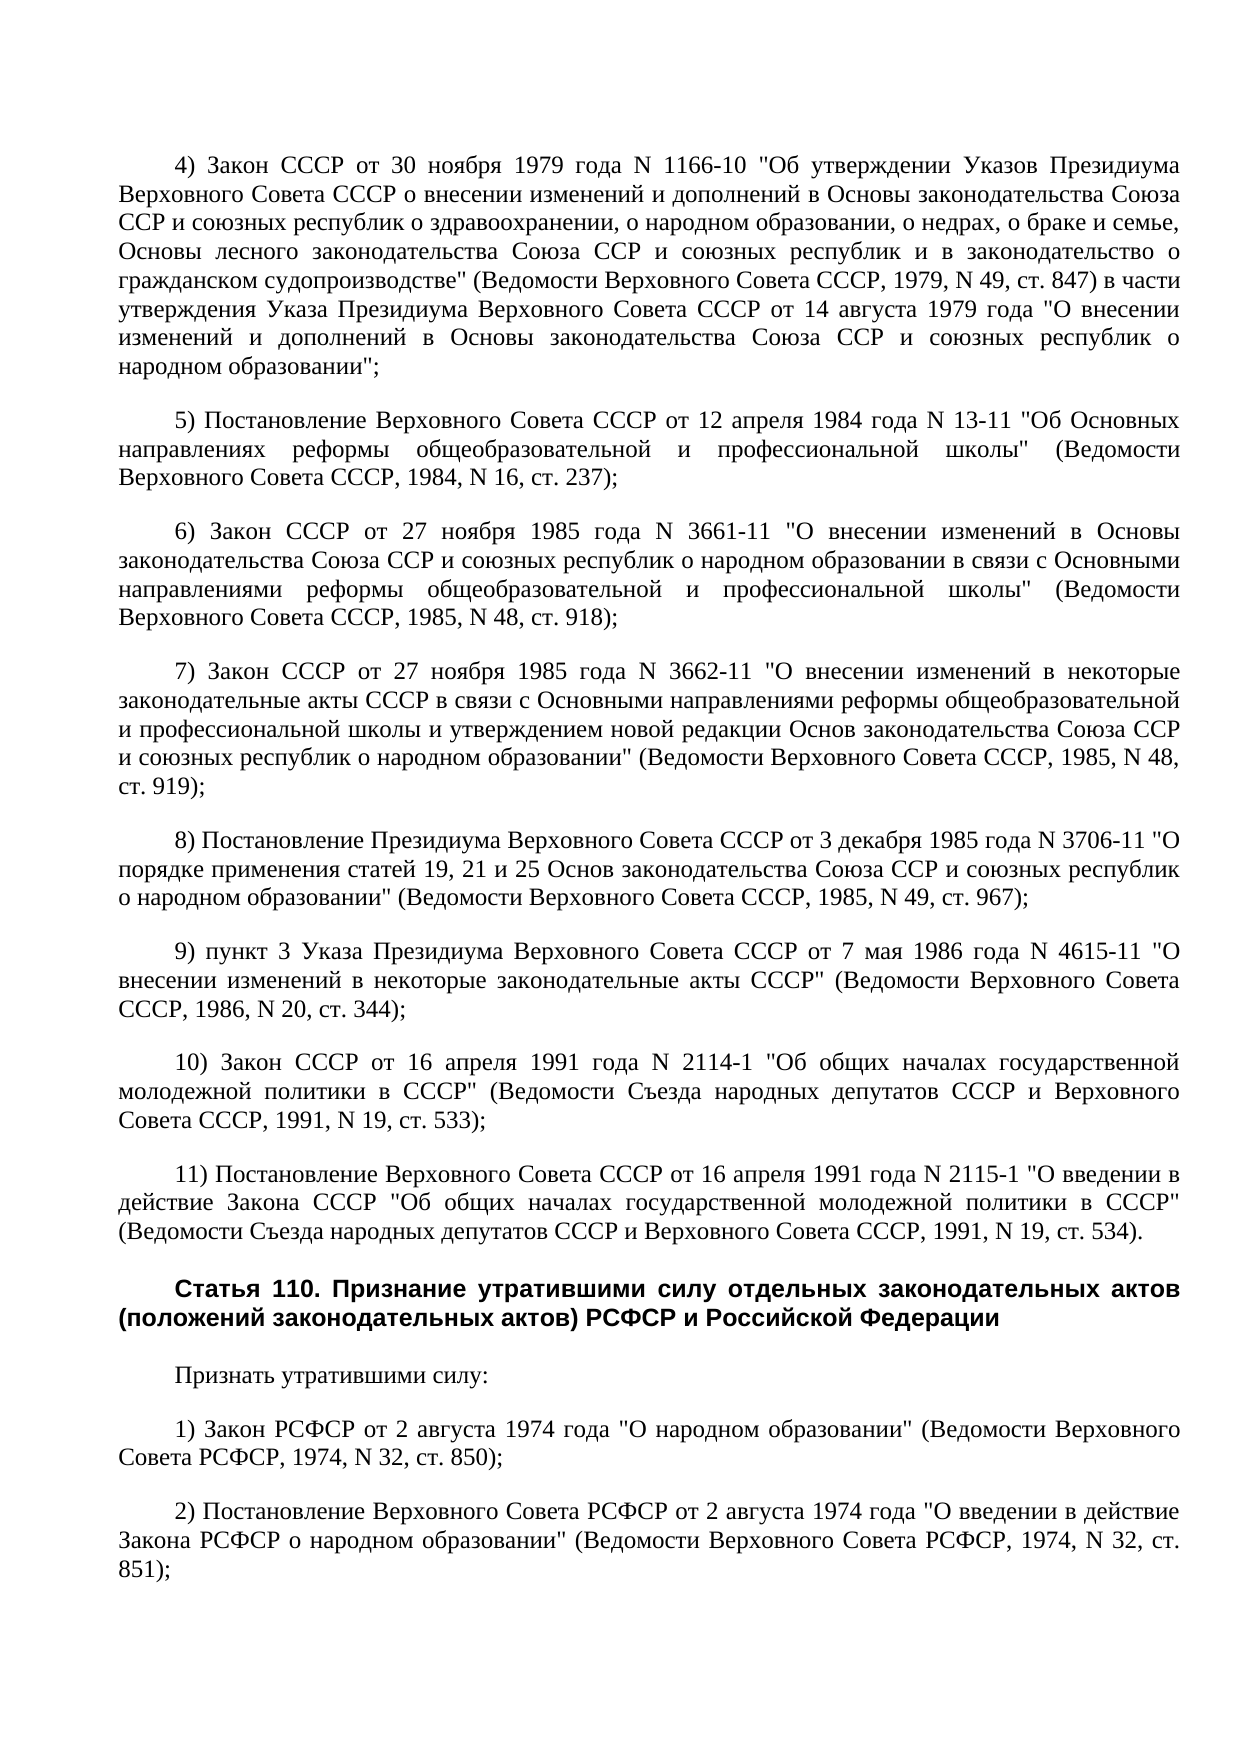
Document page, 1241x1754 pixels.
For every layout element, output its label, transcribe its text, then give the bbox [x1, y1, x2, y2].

text 5) Постановление Верховного Совета СССР от 12 апреля 1984 года N 13-11 "Об Основных направлениях реформы общеобразовательной и профессиональной школы" (Ведомости Верховного Совета СССР, 1984, N 16, ст. 237); [118, 405, 1181, 491]
text 6) Закон СССР от 27 ноября 1985 года N 3661-11 "О внесении изменений в Основы законодательства Союза ССР и союзных республик о народном образовании в связи с Основными направлениями реформы общеобразовательной и профессиональной школы" (Ведомости Верховного Совета СССР, 1985, N 48, ст. 918); [118, 516, 1181, 631]
text 7) Закон СССР от 27 ноября 1985 года N 3662-11 "О внесении изменений в некоторые законодательные акты СССР в связи с Основными направлениями реформы общеобразовательной и профессиональной школы и утверждением новой редакции Основ законодательства Союза ССР и союзных республик о народном образовании" (Ведомости Верховного Совета СССР, 1985, N 48, ст. 919); [118, 656, 1181, 800]
text 2) Постановление Верховного Совета РСФСР от 2 августа 1974 года "О введении в действие Закона РСФСР о народном образовании" (Ведомости Верховного Совета РСФСР, 1974, N 32, ст. 851); [118, 1496, 1181, 1582]
text 1) Закон РСФСР от 2 августа 1974 года "О народном образовании" (Ведомости Верховного Совета РСФСР, 1974, N 32, ст. 850); [118, 1414, 1181, 1471]
text 11) Постановление Верховного Совета СССР от 16 апреля 1991 года N 2115-1 "О введении в действие Закона СССР "Об общих началах государственной молодежной политики в СССР" (Ведомости Съезда народных депутатов СССР и Верховного Совета СССР, 1991, N 19, ст. 534). [118, 1159, 1181, 1245]
text 9) пункт 3 Указа Президиума Верховного Совета СССР от 7 мая 1986 года N 4615-11 "О внесении изменений в некоторые законодательные акты СССР" (Ведомости Верховного Совета СССР, 1986, N 20, ст. 344); [118, 936, 1181, 1022]
title Статья 110. Признание утратившими силу отдельных законодательных актов (положений законодательных актов) РСФСР и Российской Федерации [118, 1274, 1181, 1331]
text 4) Закон СССР от 30 ноября 1979 года N 1166-10 "Об утверждении Указов Президиума Верховного Совета СССР о внесении изменений и дополнений в Основы законодательства Союза ССР и союзных республик о здравоохранении, о народном образовании, о недрах, о браке и семье, Основы лесного законодательства Союза ССР и союзных республик и в законодательство о гражданском судопроизводстве" (Ведомости Верховного Совета СССР, 1979, N 49, ст. 847) в части утверждения Указа Президиума Верховного Совета СССР от 14 августа 1979 года "О внесении изменений и дополнений в Основы законодательства Союза ССР и союзных республик о народном образовании"; [118, 150, 1181, 380]
text 8) Постановление Президиума Верховного Совета СССР от 3 декабря 1985 года N 3706-11 "О порядке применения статей 19, 21 и 25 Основ законодательства Союза ССР и союзных республик о народном образовании" (Ведомости Верховного Совета СССР, 1985, N 49, ст. 967); [118, 825, 1181, 911]
text 10) Закон СССР от 16 апреля 1991 года N 2114-1 "Об общих началах государственной молодежной политики в СССР" (Ведомости Съезда народных депутатов СССР и Верховного Совета СССР, 1991, N 19, ст. 533); [118, 1047, 1181, 1134]
text Признать утратившими силу: [118, 1360, 1181, 1389]
